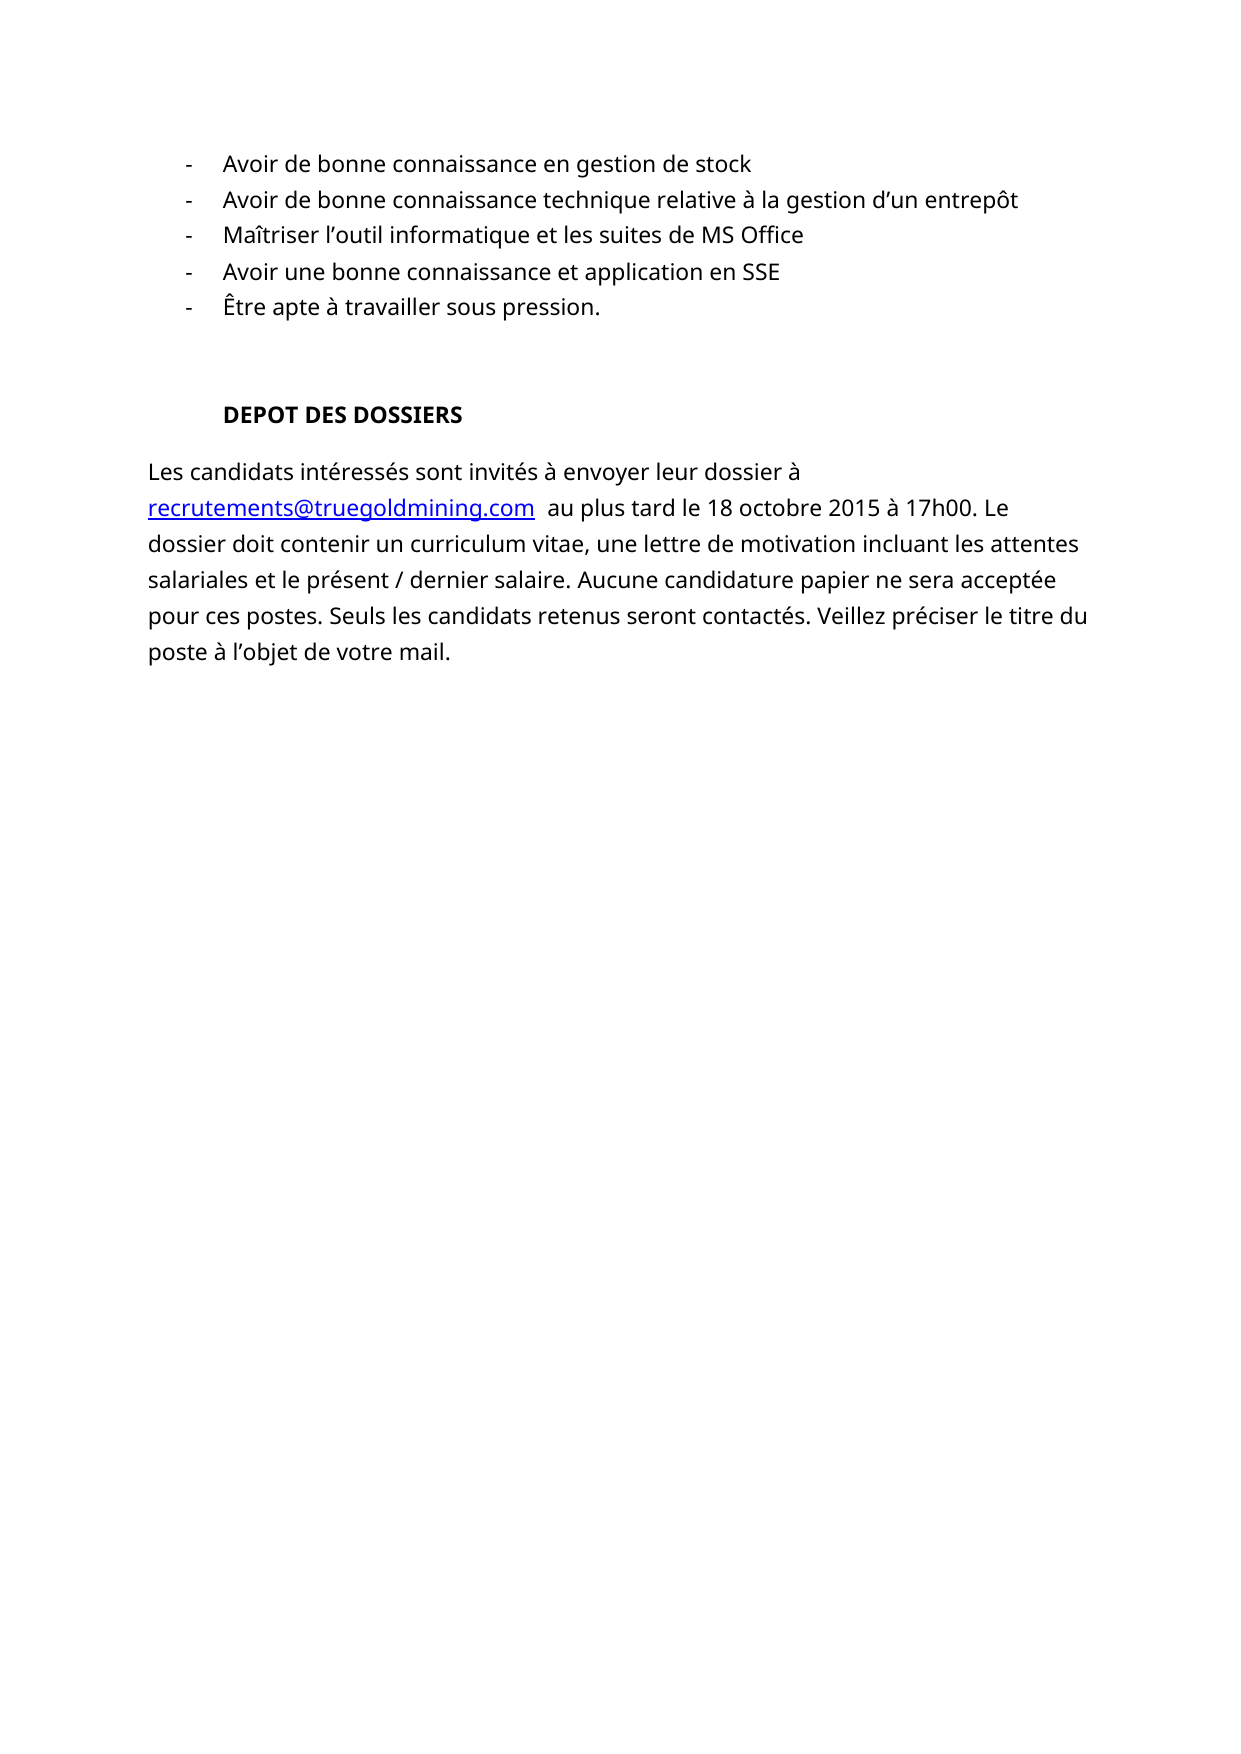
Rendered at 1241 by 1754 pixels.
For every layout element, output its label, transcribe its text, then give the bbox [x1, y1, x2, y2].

list Avoir de bonne connaissance en gestion de stock [185, 148, 1093, 179]
list DEPOT DES DOSSIERS [223, 399, 1093, 430]
list Maîtriser l’outil informatique et les suites de MS Office [185, 219, 1093, 251]
list Être apte à travailler sous pression. [185, 291, 1093, 323]
list Avoir de bonne connaissance technique relative à la gestion d’un entrepôt [185, 183, 1093, 215]
text Les candidats intéressés sont invités à envoyer leur dossier à recrutements@truegoldmining.com au plus tard le 18 octobre 2015 à 17h00. Le dossier doit contenir un curriculum vitae, une lettre de motivation incluant les attentes salariales et le présent / dernier salaire. Aucune candidature papier ne sera acceptée pour ces postes. Seuls les candidats retenus seront contactés. Veillez préciser le titre du poste à l’objet de votre mail. [148, 456, 1093, 667]
list Avoir une bonne connaissance et application en SSE [185, 255, 1093, 287]
